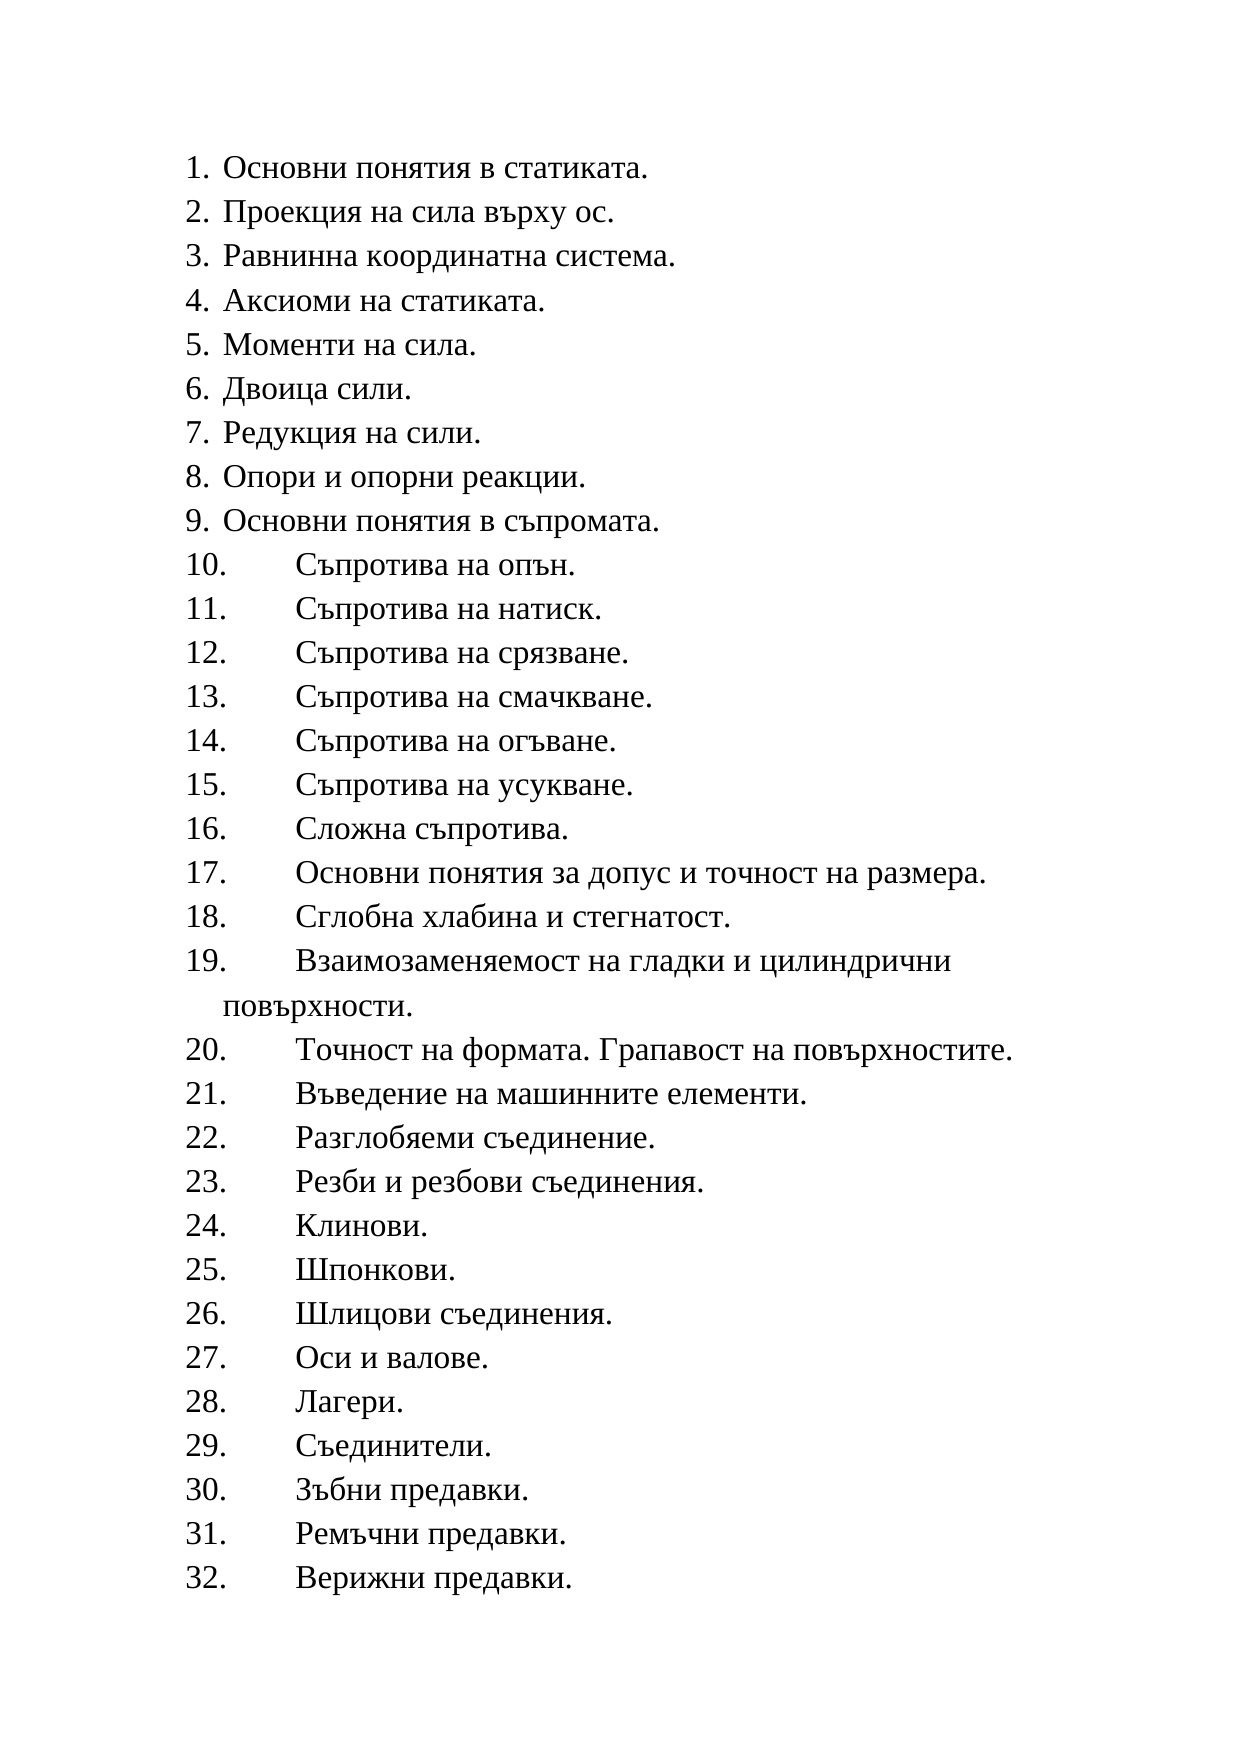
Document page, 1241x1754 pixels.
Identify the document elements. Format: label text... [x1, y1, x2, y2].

list Основни понятия за допус и точност на размера. [185, 853, 1093, 891]
list Основни понятия в статиката. [185, 148, 1093, 186]
list Сложна съпротива. [185, 808, 1093, 847]
list Оси и валове. [185, 1337, 1093, 1376]
list Точност на формата. Грапавост на повърхностите. [185, 1029, 1093, 1067]
list Съпротива на срязване. [185, 632, 1093, 671]
list Шлицови съединения. [185, 1293, 1093, 1332]
list Ремъчни предавки. [185, 1513, 1093, 1552]
list Съединители. [185, 1425, 1093, 1464]
list Опори и опорни реакции. [185, 456, 1093, 494]
list Зъбни предавки. [185, 1469, 1093, 1508]
list Съпротива на смачкване. [185, 676, 1093, 715]
list Въведение на машинните елементи. [185, 1073, 1093, 1111]
list Моменти на сила. [185, 324, 1093, 362]
list Верижни предавки. [185, 1558, 1093, 1596]
list Двоица сили. [185, 368, 1093, 406]
list Аксиоми на статиката. [185, 280, 1093, 318]
list Равнинна координатна система. [185, 236, 1093, 274]
list Клинови. [185, 1205, 1093, 1243]
list Съпротива на опън. [185, 544, 1093, 582]
list Съпротива на натиск. [185, 588, 1093, 627]
list Разглобяеми съединение. [185, 1117, 1093, 1155]
list Взаимозаменяемост на гладки и цилиндрични повърхности. [185, 941, 1093, 1023]
list Съпротива на усукване. [185, 764, 1093, 803]
list Лагери. [185, 1381, 1093, 1420]
list Съпротива на огъване. [185, 720, 1093, 759]
list Шпонкови. [185, 1249, 1093, 1287]
list Резби и резбови съединения. [185, 1161, 1093, 1199]
list Основни понятия в съпромата. [185, 500, 1093, 538]
list Редукция на сили. [185, 412, 1093, 450]
list Сглобна хлабина и стегнатост. [185, 897, 1093, 935]
list Проекция на сила върху ос. [185, 192, 1093, 230]
